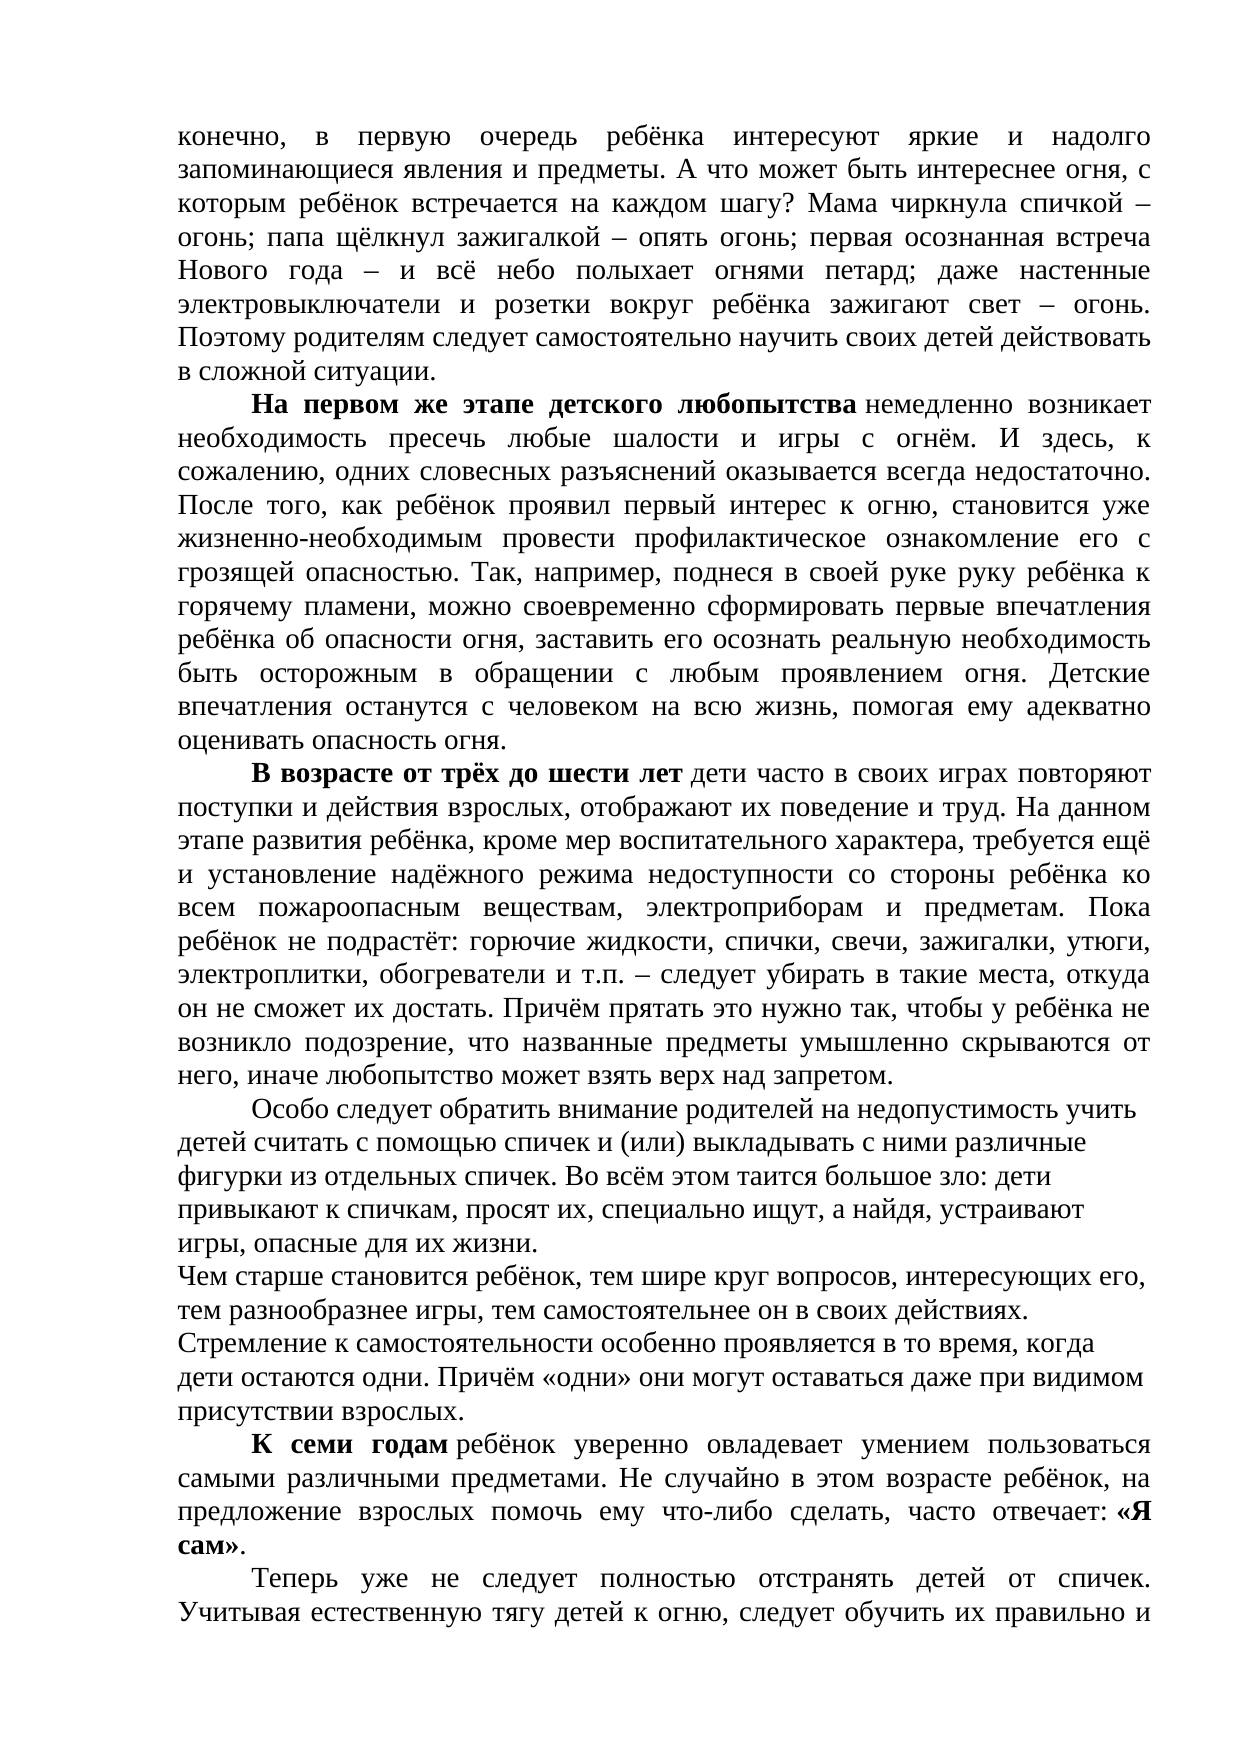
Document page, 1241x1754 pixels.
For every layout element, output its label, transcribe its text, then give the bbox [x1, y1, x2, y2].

text В возрасте от трёх до шести лет дети часто в своих играх повторяют поступки и действия взрослых, отображают их поведение и труд. На данном этапе развития ребёнка, кроме мер воспитательного характера, требуется ещё и установление надёжного режима недоступности со стороны ребёнка ко всем пожароопасным веществам, электроприборам и предметам. Пока ребёнок не подрастёт: горючие жидкости, спички, свечи, зажигалки, утюги, электроплитки, обогреватели и т.п. – следует убирать в такие места, откуда он не сможет их достать. Причём прятать это нужно так, чтобы у ребёнка не возникло подозрение, что названные предметы умышленно скрываются от него, иначе любопытство может взять верх над запретом. [177, 755, 1152, 1091]
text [177, 118, 1152, 386]
text Особо следует обратить внимание родителей на недопустимость учить детей считать с помощью спичек и (или) выкладывать с ними различные фигурки из отдельных спичек. Во всём этом таится большое зло: дети привыкают к спичкам, просят их, специально ищут, а найдя, устраивают игры, опасные для их жизни. Чем старше становится ребёнок, тем шире круг вопросов, интересующих его, тем разнообразнее игры, тем самостоятельнее он в своих действиях. Стремление к самостоятельности особенно проявляется в то время, когда дети остаются одни. Причём «одни» они могут оставаться даже при видимом присутствии взрослых. [177, 1091, 1152, 1426]
text На первом же этапе детского любопытства немедленно возникает необходимость пресечь любые шалости и игры с огнём. И здесь, к сожалению, одних словесных разъяснений оказывается всегда недостаточно. После того, как ребёнок проявил первый интерес к огню, становится уже жизненно-необходимым провести профилактическое ознакомление его с грозящей опасностью. Так, например, поднеся в своей руке руку ребёнка к горячему пламени, можно своевременно сформировать первые впечатления ребёнка об опасности огня, заставить его осознать реальную необходимость быть осторожным в обращении с любым проявлением огня. Детские впечатления останутся с человеком на всю жизнь, помогая ему адекватно оценивать опасность огня. [177, 386, 1152, 755]
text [177, 1560, 1152, 1627]
text К семи годам ребёнок уверенно овладевает умением пользоваться самыми различными предметами. Не случайно в этом возрасте ребёнок, на предложение взрослых помочь ему что-либо сделать, часто отвечает: «Я сам». [177, 1426, 1152, 1560]
